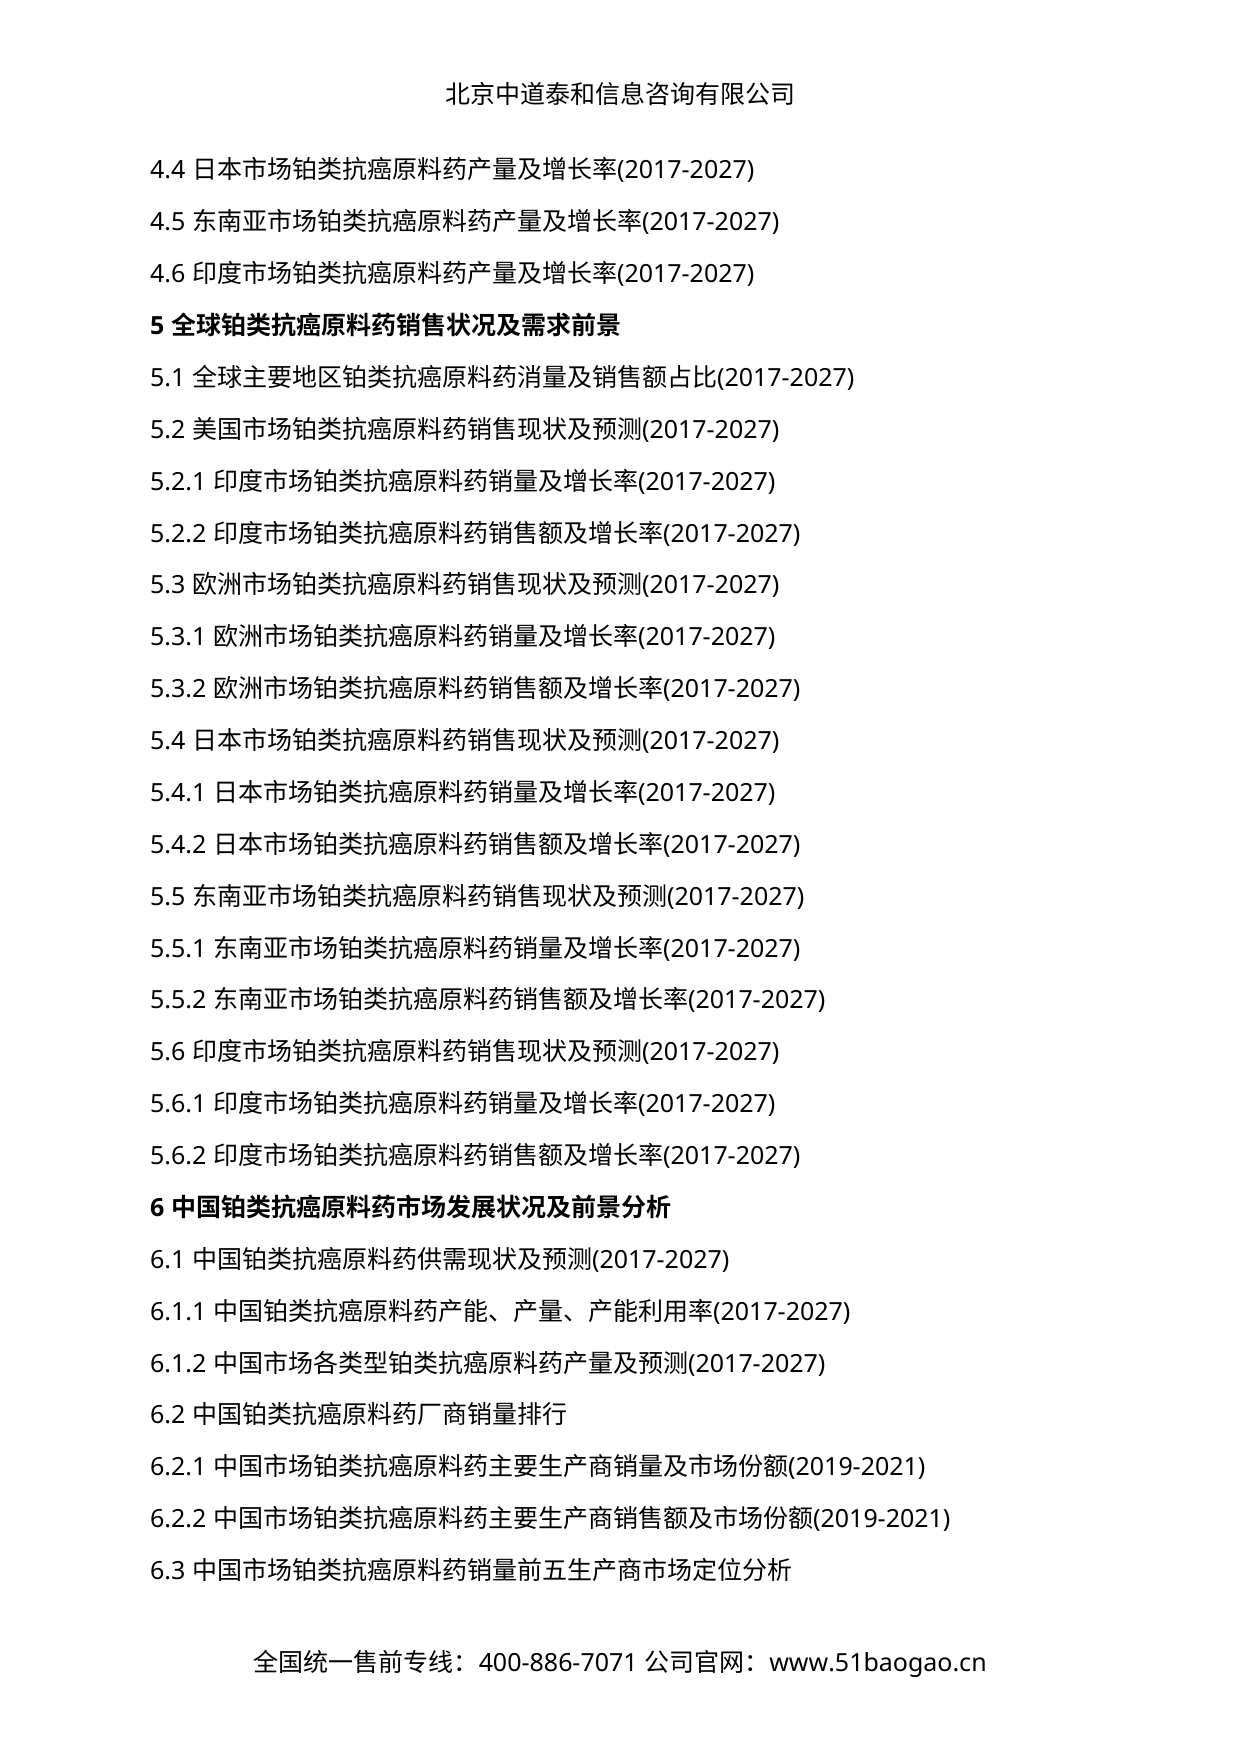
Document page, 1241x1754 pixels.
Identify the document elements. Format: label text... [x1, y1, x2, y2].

text 6.2 中国铂类抗癌原料药厂商销量排行 [150, 1395, 1090, 1431]
text 5.2 美国市场铂类抗癌原料药销售现状及预测(2017-2027) [150, 409, 1090, 446]
text 5.6.2 印度市场铂类抗癌原料药销售额及增长率(2017-2027) [150, 1136, 1090, 1172]
text 5.4.1 日本市场铂类抗癌原料药销量及增长率(2017-2027) [150, 772, 1090, 809]
text 4.5 东南亚市场铂类抗癌原料药产量及增长率(2017-2027) [150, 202, 1090, 238]
text 5.5.1 东南亚市场铂类抗癌原料药销量及增长率(2017-2027) [150, 928, 1090, 964]
text 5.3 欧洲市场铂类抗癌原料药销售现状及预测(2017-2027) [150, 565, 1090, 601]
text 5.6.1 印度市场铂类抗癌原料药销量及增长率(2017-2027) [150, 1084, 1090, 1120]
text 5.2.2 印度市场铂类抗癌原料药销售额及增长率(2017-2027) [150, 513, 1090, 549]
text 4.4 日本市场铂类抗癌原料药产量及增长率(2017-2027) [150, 150, 1090, 186]
text 5.5.2 东南亚市场铂类抗癌原料药销售额及增长率(2017-2027) [150, 980, 1090, 1016]
text 6.3 中国市场铂类抗癌原料药销量前五生产商市场定位分析 [150, 1551, 1090, 1587]
text 5 全球铂类抗癌原料药销售状况及需求前景 [150, 306, 1090, 342]
text 5.3.1 欧洲市场铂类抗癌原料药销量及增长率(2017-2027) [150, 617, 1090, 653]
text 5.1 全球主要地区铂类抗癌原料药消量及销售额占比(2017-2027) [150, 357, 1090, 394]
text 6.2.2 中国市场铂类抗癌原料药主要生产商销售额及市场份额(2019-2021) [150, 1499, 1090, 1535]
text 5.4.2 日本市场铂类抗癌原料药销售额及增长率(2017-2027) [150, 824, 1090, 861]
text 5.4 日本市场铂类抗癌原料药销售现状及预测(2017-2027) [150, 721, 1090, 757]
text 5.5 东南亚市场铂类抗癌原料药销售现状及预测(2017-2027) [150, 876, 1090, 912]
text 5.2.1 印度市场铂类抗癌原料药销量及增长率(2017-2027) [150, 461, 1090, 497]
text 6.1.1 中国铂类抗癌原料药产能、产量、产能利用率(2017-2027) [150, 1291, 1090, 1327]
text 6.1 中国铂类抗癌原料药供需现状及预测(2017-2027) [150, 1239, 1090, 1276]
text 6.1.2 中国市场各类型铂类抗癌原料药产量及预测(2017-2027) [150, 1343, 1090, 1379]
text 5.6 印度市场铂类抗癌原料药销售现状及预测(2017-2027) [150, 1032, 1090, 1068]
text 6 中国铂类抗癌原料药市场发展状况及前景分析 [150, 1187, 1090, 1224]
text 4.6 印度市场铂类抗癌原料药产量及增长率(2017-2027) [150, 254, 1090, 290]
text 6.2.1 中国市场铂类抗癌原料药主要生产商销量及市场份额(2019-2021) [150, 1447, 1090, 1483]
text 5.3.2 欧洲市场铂类抗癌原料药销售额及增长率(2017-2027) [150, 669, 1090, 705]
